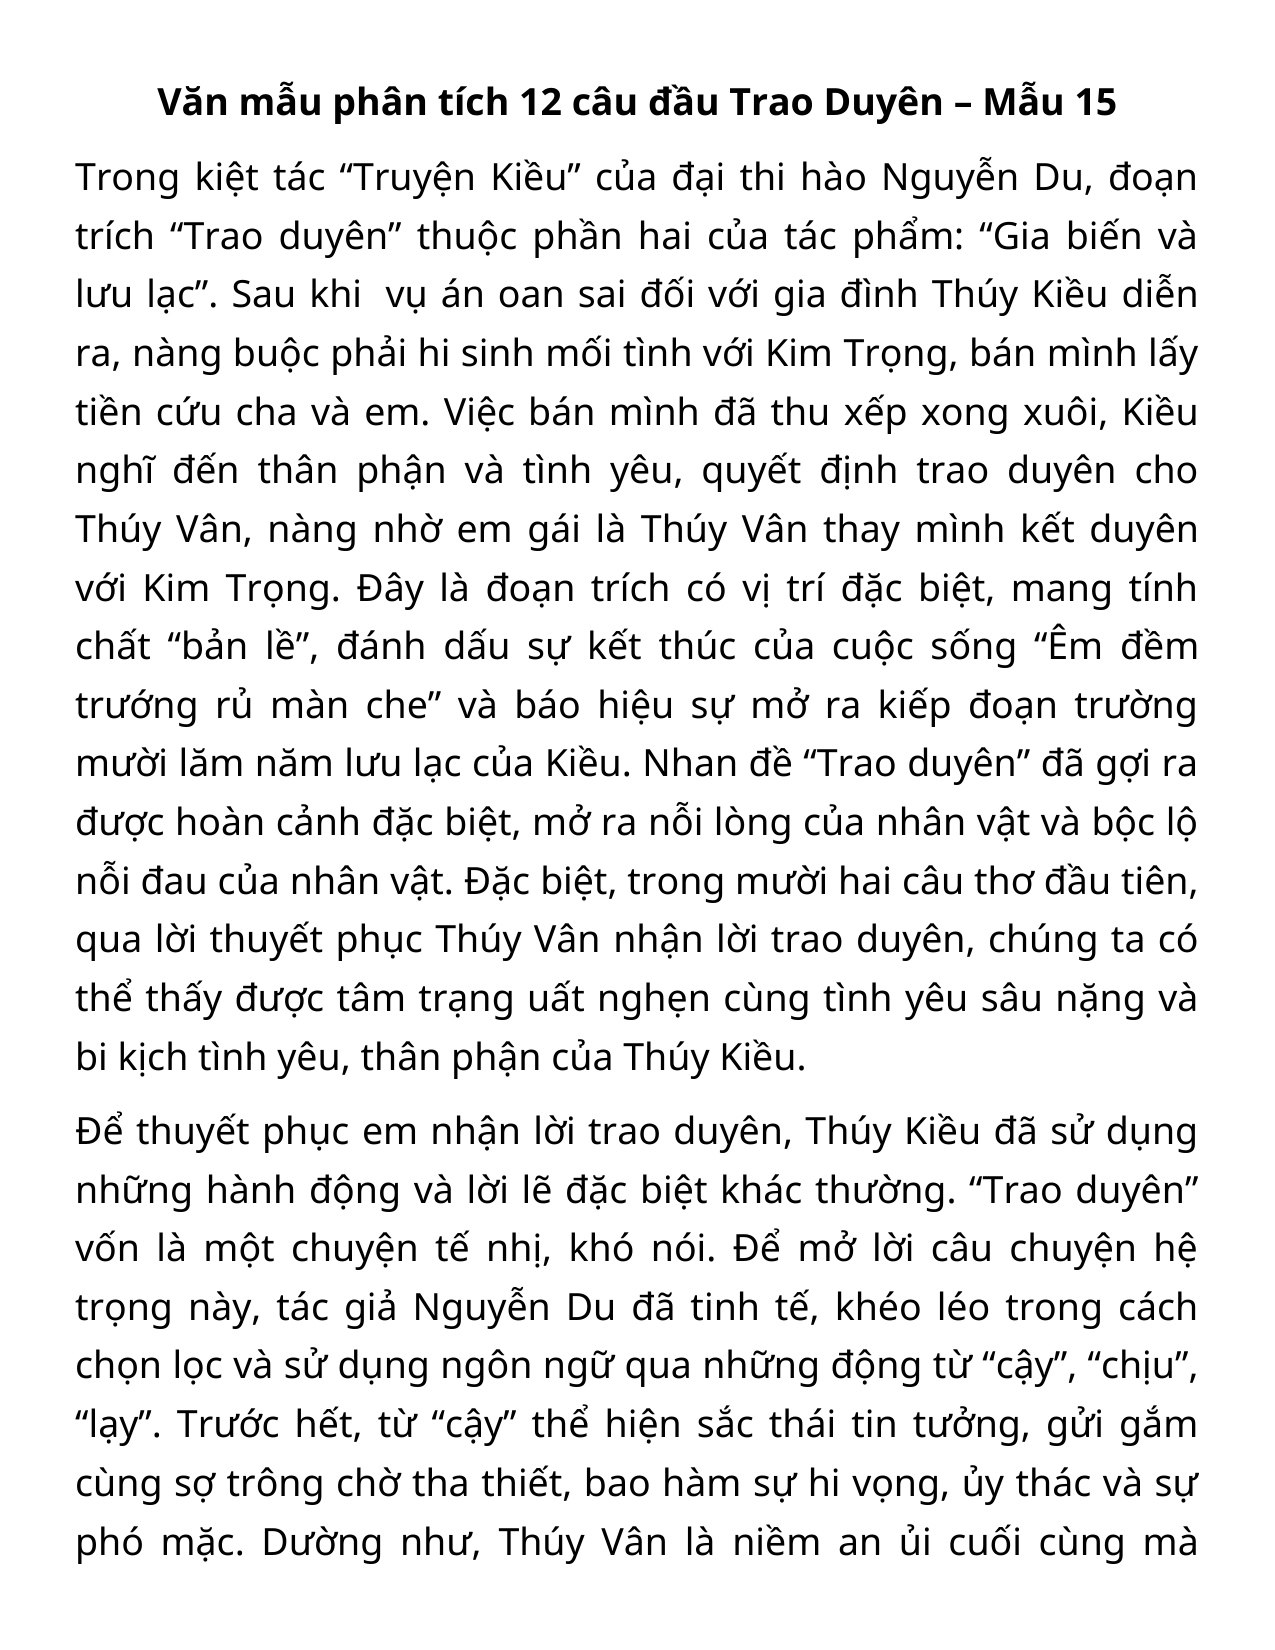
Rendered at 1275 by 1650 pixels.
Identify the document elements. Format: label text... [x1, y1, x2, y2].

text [75, 1104, 1200, 1566]
text Trong kiệt tác “Truyện Kiều” của đại thi hào Nguyễn Du, đoạn trích “Trao duyên” thuộc phần hai của tác phẩm: “Gia biến và lưu lạc”. Sau khi vụ án oan sai đối với gia đình Thúy Kiều diễn ra, nàng buộc phải hi sinh mối tình với Kim Trọng, bán mình lấy tiền cứu cha và em. Việc bán mình đã thu xếp xong xuôi, Kiều nghĩ đến thân phận và tình yêu, quyết định trao duyên cho Thúy Vân, nàng nhờ em gái là Thúy Vân thay mình kết duyên với Kim Trọng. Đây là đoạn trích có vị trí đặc biệt, mang tính chất “bản lề”, đánh dấu sự kết thúc của cuộc sống “Êm đềm trướng rủ màn che” và báo hiệu sự mở ra kiếp đoạn trường mười lăm năm lưu lạc của Kiều. Nhan đề “Trao duyên” đã gợi ra được hoàn cảnh đặc biệt, mở ra nỗi lòng của nhân vật và bộc lộ nỗi đau của nhân vật. Đặc biệt, trong mười hai câu thơ đầu tiên, qua lời thuyết phục Thúy Vân nhận lời trao duyên, chúng ta có thể thấy được tâm trạng uất nghẹn cùng tình yêu sâu nặng và bi kịch tình yêu, thân phận của Thúy Kiều. [75, 150, 1200, 1081]
text Văn mẫu phân tích 12 câu đầu Trao Duyên – Mẫu 15 [75, 75, 1200, 126]
